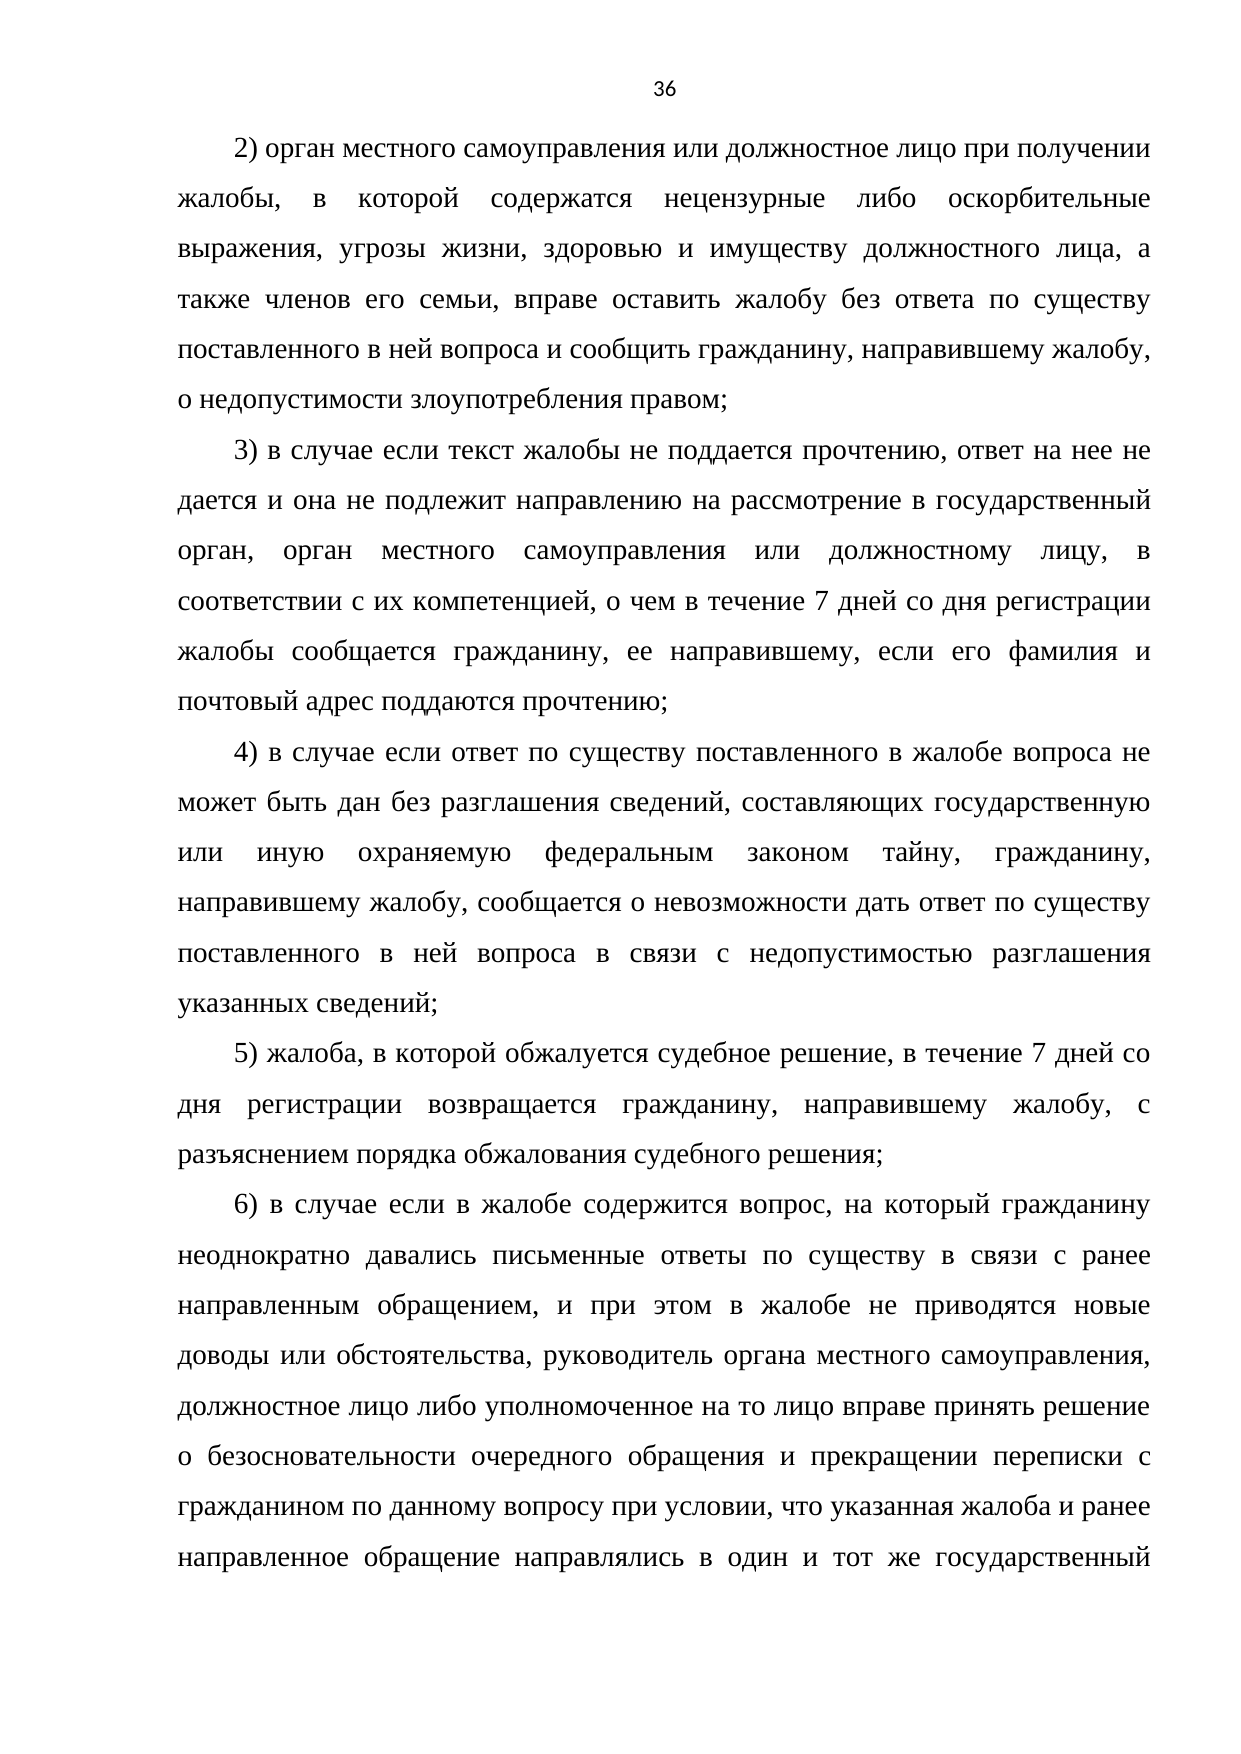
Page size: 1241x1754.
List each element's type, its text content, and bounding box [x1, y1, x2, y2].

text 2) орган местного самоуправления или должностное лицо при получении жалобы, в которой содержатся нецензурные либо оскорбительные выражения, угрозы жизни, здоровью и имуществу должностного лица, а также членов его семьи, вправе оставить жалобу без ответа по существу поставленного в ней вопроса и сообщить гражданину, направившему жалобу, о недопустимости злоупотребления правом; [177, 130, 1152, 415]
text 4) в случае если ответ по существу поставленного в жалобе вопроса не может быть дан без разглашения сведений, составляющих государственную или иную охраняемую федеральным законом тайну, гражданину, направившему жалобу, сообщается о невозможности дать ответ по существу поставленного в ней вопроса в связи с недопустимостью разглашения указанных сведений; [177, 734, 1152, 1019]
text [177, 1186, 1152, 1572]
text 3) в случае если текст жалобы не поддается прочтению, ответ на нее не дается и она не подлежит направлению на рассмотрение в государственный орган, орган местного самоуправления или должностному лицу, в соответствии с их компетенцией, о чем в течение 7 дней со дня регистрации жалобы сообщается гражданину, ее направившему, если его фамилия и почтовый адрес поддаются прочтению; [177, 432, 1152, 717]
text 5) жалоба, в которой обжалуется судебное решение, в течение 7 дней со дня регистрации возвращается гражданину, направившему жалобу, с разъяснением порядка обжалования судебного решения; [177, 1036, 1152, 1170]
